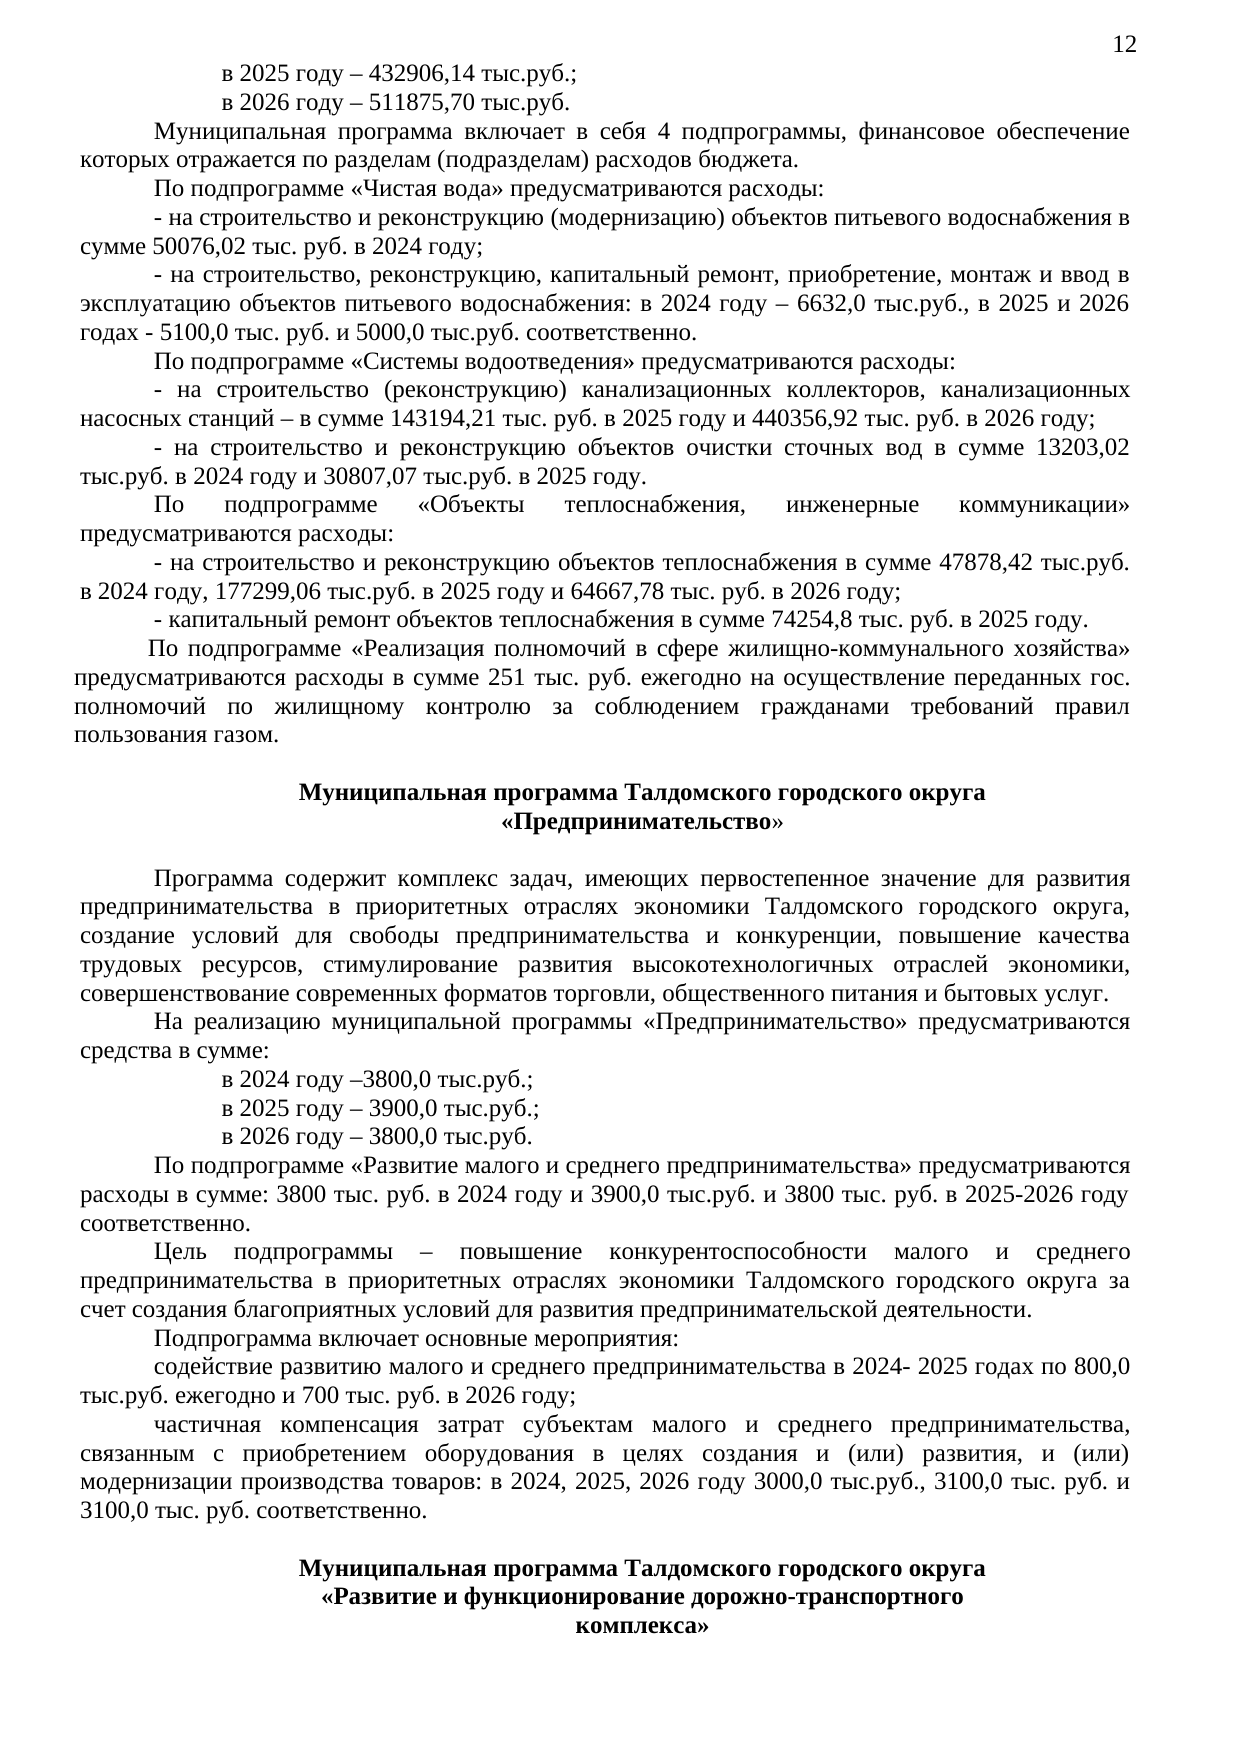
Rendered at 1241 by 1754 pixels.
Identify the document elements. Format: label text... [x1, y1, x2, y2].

text - на строительство (реконструкцию) канализационных коллекторов, канализационных насосных станций – в сумме 143194,21 тыс. руб. в 2025 году и 440356,92 тыс. руб. в 2026 году; [80, 374, 1131, 432]
text Программа содержит комплекс задач, имеющих первостепенное значение для развития предпринимательства в приоритетных отраслях экономики Талдомского городского округа, создание условий для свободы предпринимательства и конкуренции, повышение качества трудовых ресурсов, стимулирование развития высокотехнологичных отраслей экономики, совершенствование современных форматов торговли, общественного питания и бытовых услуг. [80, 863, 1131, 1006]
text в 2025 году – 432906,14 тыс.руб.; [80, 58, 1131, 87]
text На реализацию муниципальной программы «Предпринимательство» предусматриваются средства в сумме: [80, 1006, 1131, 1064]
text в 2026 году – 511875,70 тыс.руб. [80, 87, 1131, 116]
text содействие развитию малого и среднего предпринимательства в 2024- 2025 годах по 800,0 тыс.руб. ежегодно и 700 тыс. руб. в 2026 году; [80, 1351, 1131, 1409]
text в 2024 году –3800,0 тыс.руб.; [80, 1064, 1131, 1093]
text Цель подпрограммы – повышение конкурентоспособности малого и среднего предпринимательства в приоритетных отраслях экономики Талдомского городского округа за счет создания благоприятных условий для развития предпринимательской деятельности. [80, 1236, 1131, 1323]
text Подпрограмма включает основные мероприятия: [80, 1323, 1131, 1351]
text Муниципальная программа Талдомского городского округа [80, 777, 1131, 806]
text - на строительство и реконструкцию объектов теплоснабжения в сумме 47878,42 тыс.руб. в 2024 году, 177299,06 тыс.руб. в 2025 году и 64667,78 тыс. руб. в 2026 году; [80, 547, 1131, 604]
text - капитальный ремонт объектов теплоснабжения в сумме 74254,8 тыс. руб. в 2025 году. [80, 604, 1131, 633]
text По подпрограмме «Реализация полномочий в сфере жилищно-коммунального хозяйства» предусматриваются расходы в сумме 251 тыс. руб. ежегодно на осуществление переданных гос. полномочий по жилищному контролю за соблюдением гражданами требований правил пользования газом. [74, 633, 1131, 748]
text По подпрограмме «Объекты теплоснабжения, инженерные коммуникации» предусматриваются расходы: [80, 489, 1131, 547]
text Муниципальная программа Талдомского городского округа [80, 1553, 1131, 1581]
text «Предпринимательство» [80, 806, 1131, 834]
text По подпрограмме «Чистая вода» предусматриваются расходы: [80, 173, 1131, 202]
text частичная компенсация затрат субъектам малого и среднего предпринимательства, связанным с приобретением оборудования в целях создания и (или) развития, и (или) модернизации производства товаров: в 2024, 2025, 2026 году 3000,0 тыс.руб., 3100,0 тыс. руб. и 3100,0 тыс. руб. соответственно. [80, 1409, 1131, 1524]
text По подпрограмме «Системы водоотведения» предусматриваются расходы: [80, 346, 1131, 374]
text «Развитие и функционирование дорожно-транспортного [80, 1581, 1131, 1610]
text По подпрограмме «Развитие малого и среднего предпринимательства» предусматриваются расходы в сумме: 3800 тыс. руб. в 2024 году и 3900,0 тыс.руб. и 3800 тыс. руб. в 2025-2026 году соответственно. [80, 1150, 1131, 1236]
text в 2025 году – 3900,0 тыс.руб.; [80, 1093, 1131, 1121]
text - на строительство и реконструкцию (модернизацию) объектов питьевого водоснабжения в сумме 50076,02 тыс. руб. в 2024 году; [80, 202, 1131, 259]
text Муниципальная программа включает в себя 4 подпрограммы, финансовое обеспечение которых отражается по разделам (подразделам) расходов бюджета. [80, 116, 1131, 173]
text комплекса» [80, 1610, 1131, 1639]
text - на строительство, реконструкцию, капитальный ремонт, приобретение, монтаж и ввод в эксплуатацию объектов питьевого водоснабжения: в 2024 году – 6632,0 тыс.руб., в 2025 и 2026 годах - 5100,0 тыс. руб. и 5000,0 тыс.руб. соответственно. [80, 259, 1131, 346]
text в 2026 году – 3800,0 тыс.руб. [80, 1121, 1131, 1150]
text - на строительство и реконструкцию объектов очистки сточных вод в сумме 13203,02 тыс.руб. в 2024 году и 30807,07 тыс.руб. в 2025 году. [80, 432, 1131, 489]
